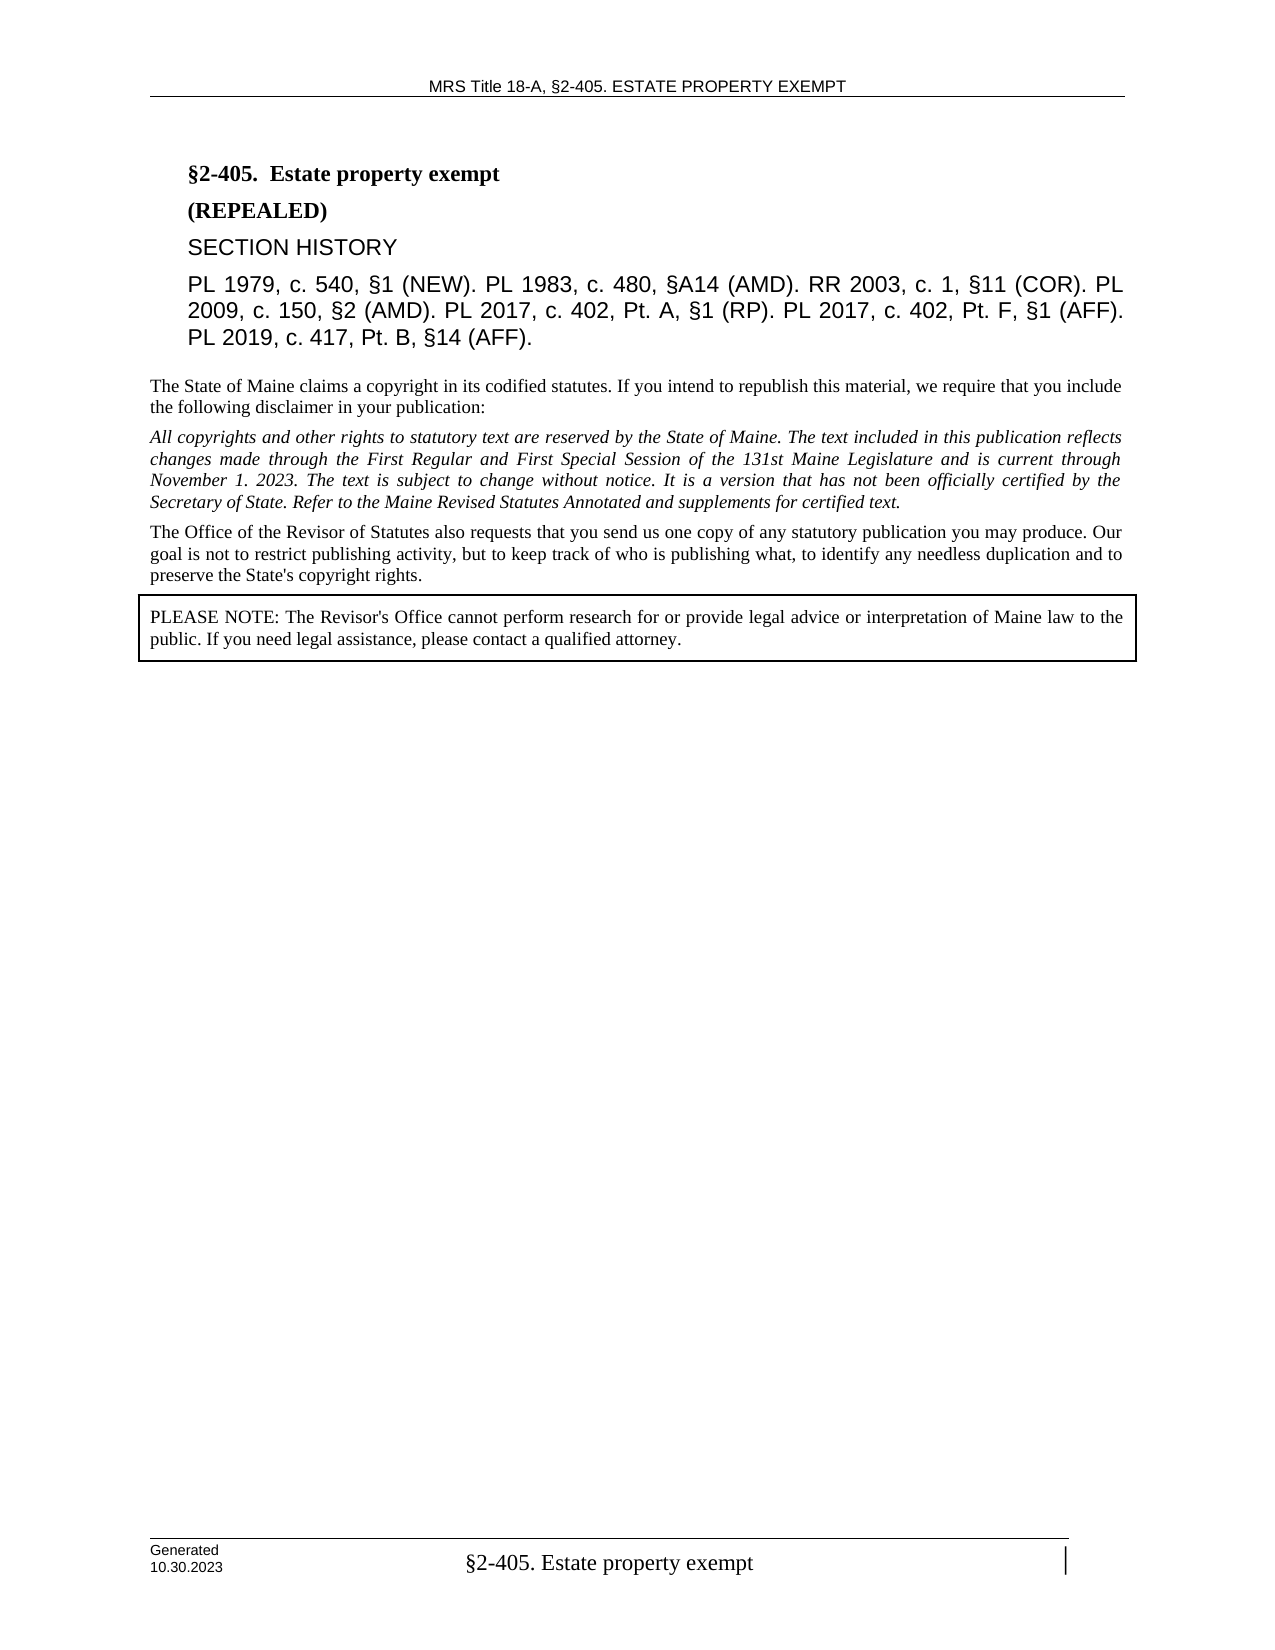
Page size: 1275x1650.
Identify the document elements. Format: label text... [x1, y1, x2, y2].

text PL 1979, c. 540, §1 (NEW). PL 1983, c. 480, §A14 (AMD). RR 2003, c. 1, §11 (COR). PL 2009, c. 150, §2 (AMD). PL 2017, c. 402, Pt. A, §1 (RP). PL 2017, c. 402, Pt. F, §1 (AFF). PL 2019, c. 417, Pt. B, §14 (AFF). [187, 271, 1125, 350]
text The State of Maine claims a copyright in its codified statutes. If you intend to republish this material, we require that you include the following disclaimer in your publication: [150, 375, 1125, 418]
text §2-405. Estate property exempt [187, 160, 1125, 187]
text All copyrights and other rights to statutory text are reserved by the State of Maine. The text included in this publication reflects changes made through the First Regular and First Special Session of the 131st Maine Legislature and is current through November 1. 2023 . The text is subject to change without notice. It is a version that has not been officially certified by the Secretary of State. Refer to the Maine Revised Statutes Annotated and supplements for certified text. [150, 426, 1125, 512]
text (REPEALED) [187, 197, 1125, 223]
text SECTION HISTORY [187, 234, 1125, 260]
text PLEASE NOTE: The Revisor's Office cannot perform research for or provide legal advice or interpretation of Maine law to the public. If you need legal assistance, please contact a qualified attorney. [140, 596, 1135, 660]
text The Office of the Revisor of Statutes also requests that you send us one copy of any statutory publication you may produce. Our goal is not to restrict publishing activity, but to keep track of who is publishing what, to identify any needless duplication and to preserve the State's copyright rights. [150, 521, 1125, 586]
